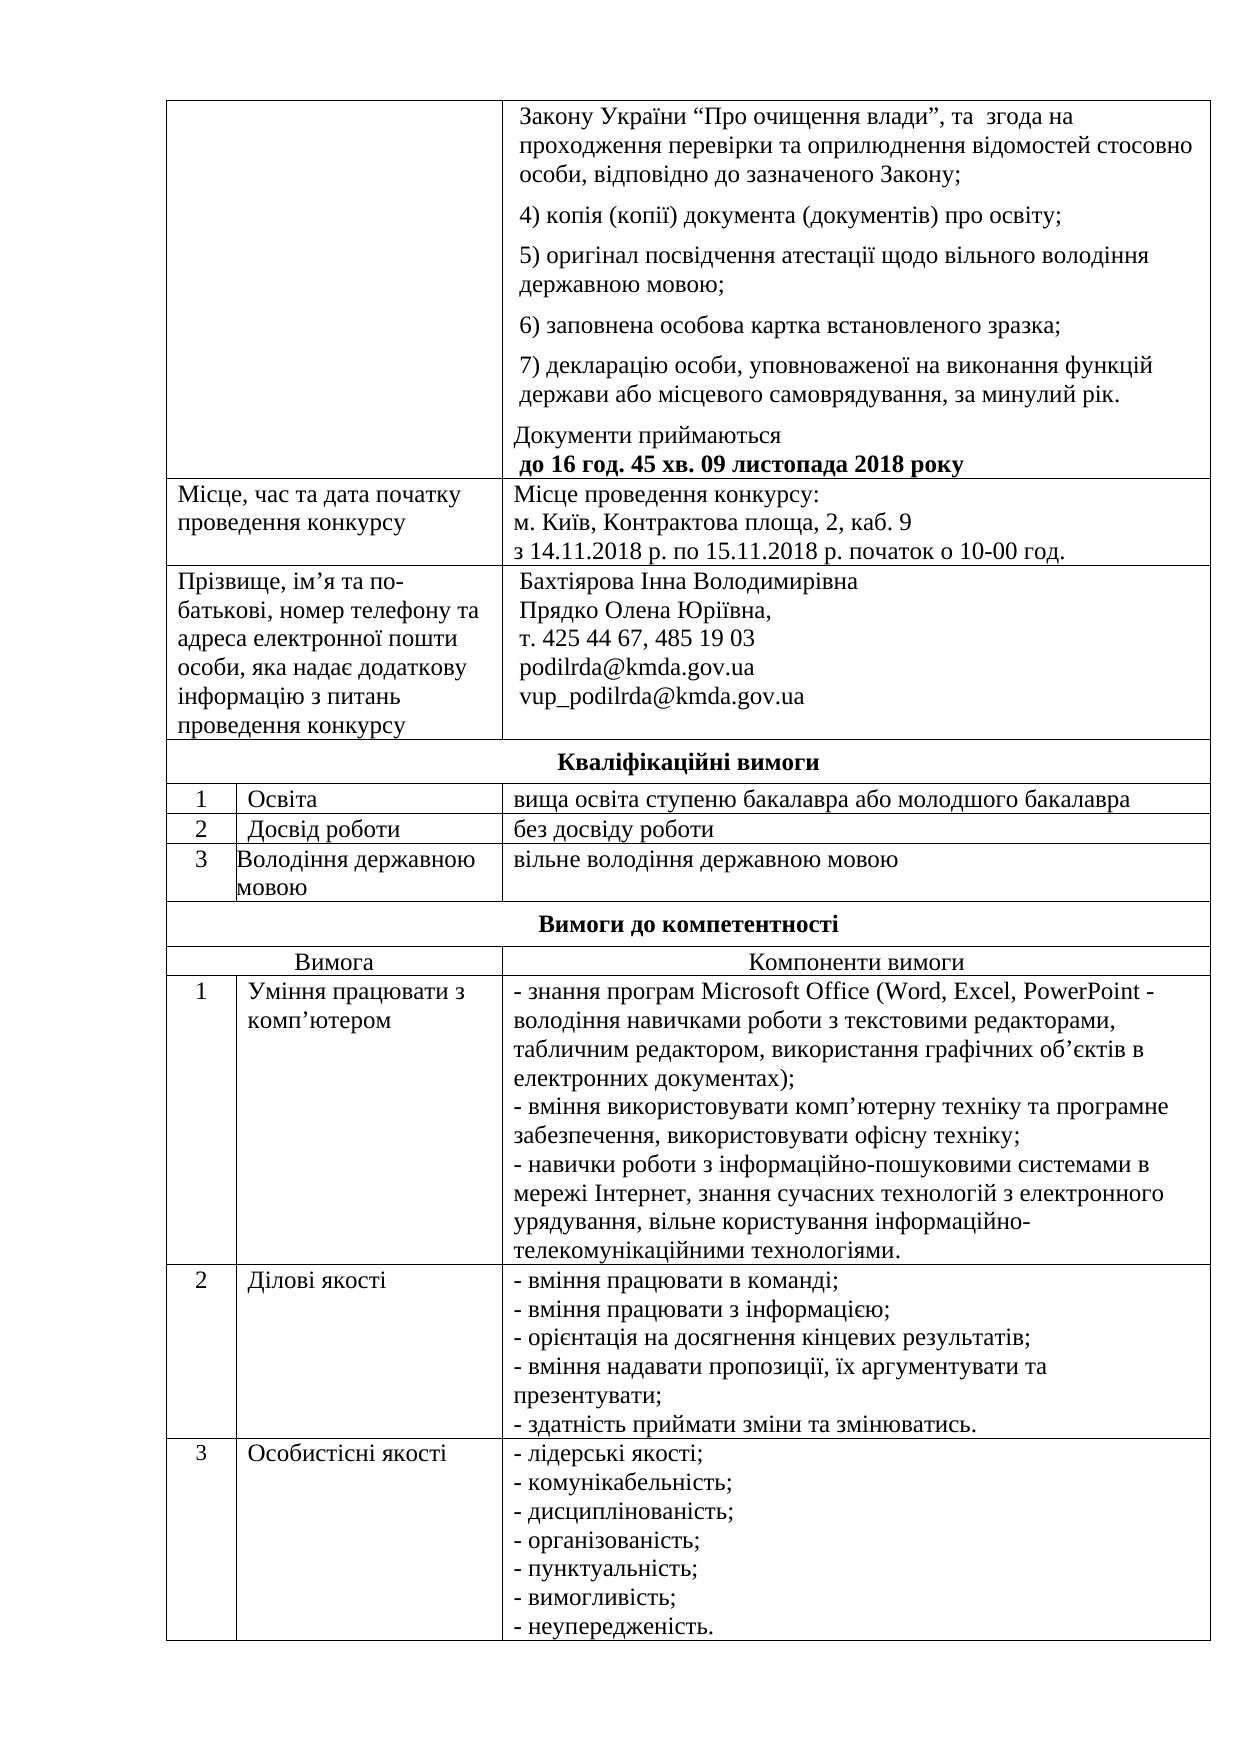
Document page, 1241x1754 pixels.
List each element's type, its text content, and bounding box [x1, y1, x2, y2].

table_cell Прізвище, ім’я та по-батькові, номер телефону та адреса електронної пошти особи, яка надає додаткову інформацію з питань проведення конкурсу [167, 566, 502, 738]
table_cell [167, 101, 502, 478]
table_cell Вимоги до компетентності [167, 902, 1210, 946]
table_cell Кваліфікаційні вимоги [167, 740, 1210, 783]
table_cell Освіта [237, 784, 502, 813]
table_cell Особистісні якості [237, 1439, 502, 1640]
table_cell вільне володіння державною мовою [503, 844, 1210, 901]
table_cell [503, 101, 1210, 478]
table_cell 2 [167, 814, 236, 843]
table_cell - вміння працювати в команді; - вміння працювати з інформацією; - орієнтація на досягнення кінцевих результатів; - вміння надавати пропозиції, їх аргументувати та презентувати; - здатність приймати зміни та змінюватись. [503, 1265, 1210, 1437]
table_cell - лідерські якості; - комунікабельність; - дисциплінованість; - організованість; - пунктуальність; - вимогливість; - неупередженість. [503, 1439, 1210, 1640]
table_cell Бахтіярова Інна Володимирівна Прядко Олена Юріївна, т. 425 44 67, 485 19 03 podilrda@kmda.gov.ua vup_podilrda@kmda.gov.ua [503, 566, 1210, 738]
table_cell вища освіта ступеню бакалавра або молодшого бакалавра [503, 784, 1210, 813]
table_cell Уміння працювати з комп’ютером [237, 976, 502, 1264]
table_cell Досвід роботи [237, 814, 502, 843]
table_cell 3 [167, 1439, 236, 1640]
table_cell 2 [167, 1265, 236, 1437]
table_cell Компоненти вимоги [503, 947, 1210, 975]
table_cell - знання програм Microsoft Office (Word, Excel, PowerPoint -володіння навичками роботи з текстовими редакторами, табличним редактором, використання графічних об’єктів в електронних документах); - вміння використовувати комп’ютерну техніку та програмне забезпечення, використовувати офісну техніку; - навички роботи з інформаційно-пошуковими системами в мережі Інтернет, знання сучасних технологій з електронного урядування, вільне користування інформаційно-телекомунікаційними технологіями. [503, 976, 1210, 1264]
table_cell 1 [167, 784, 236, 813]
table_cell 3 [167, 844, 236, 901]
table_cell Володіння державною мовою [237, 844, 502, 901]
table_cell 1 [167, 976, 236, 1264]
table_cell без досвіду роботи [503, 814, 1210, 843]
table_cell Вимога [167, 947, 502, 975]
table_cell Ділові якості [237, 1265, 502, 1437]
table_cell Місце проведення конкурсу: м. Київ, Контрактова площа, 2, каб. 9 з 14.11.2018 р. по 15.11.2018 р. початок о 10-00 год. [503, 479, 1210, 565]
table_cell Місце, час та дата початку проведення конкурсу [167, 479, 502, 565]
